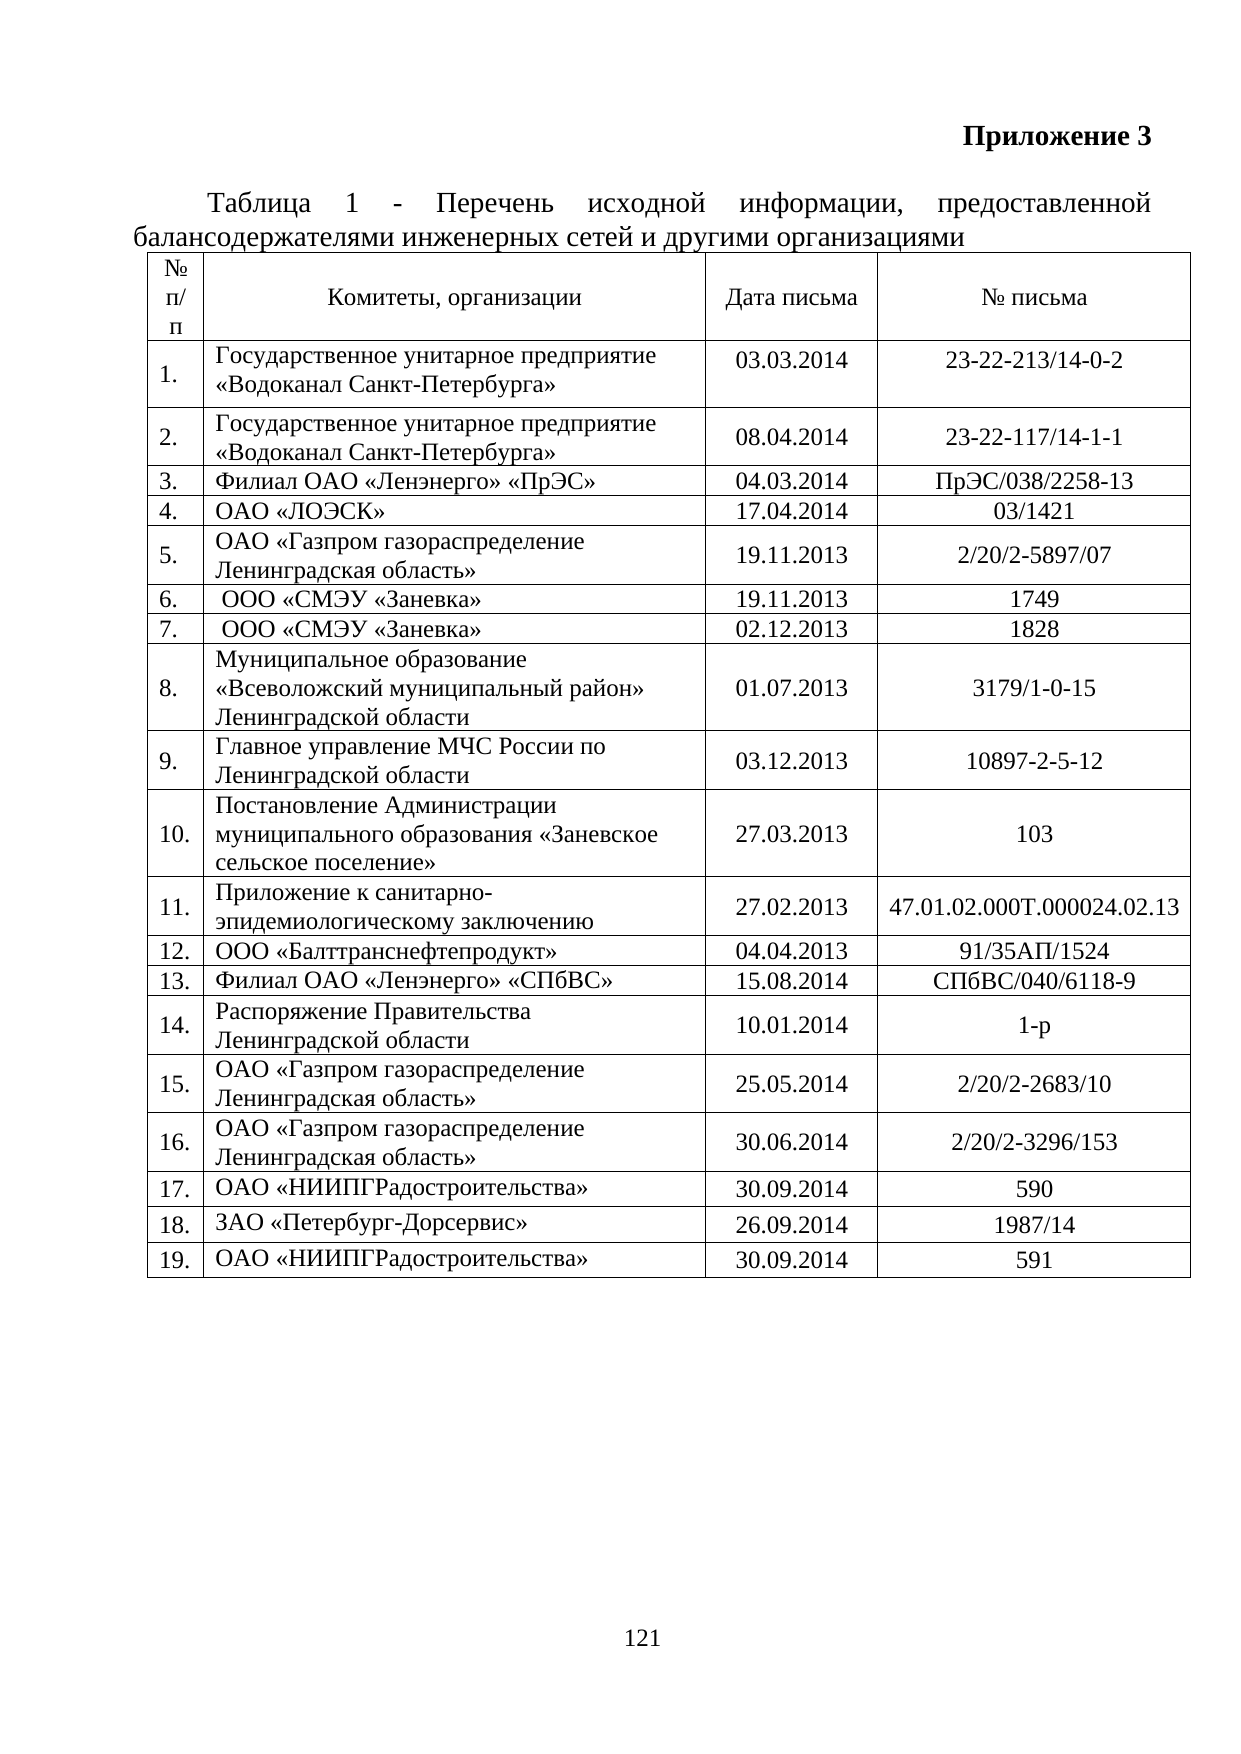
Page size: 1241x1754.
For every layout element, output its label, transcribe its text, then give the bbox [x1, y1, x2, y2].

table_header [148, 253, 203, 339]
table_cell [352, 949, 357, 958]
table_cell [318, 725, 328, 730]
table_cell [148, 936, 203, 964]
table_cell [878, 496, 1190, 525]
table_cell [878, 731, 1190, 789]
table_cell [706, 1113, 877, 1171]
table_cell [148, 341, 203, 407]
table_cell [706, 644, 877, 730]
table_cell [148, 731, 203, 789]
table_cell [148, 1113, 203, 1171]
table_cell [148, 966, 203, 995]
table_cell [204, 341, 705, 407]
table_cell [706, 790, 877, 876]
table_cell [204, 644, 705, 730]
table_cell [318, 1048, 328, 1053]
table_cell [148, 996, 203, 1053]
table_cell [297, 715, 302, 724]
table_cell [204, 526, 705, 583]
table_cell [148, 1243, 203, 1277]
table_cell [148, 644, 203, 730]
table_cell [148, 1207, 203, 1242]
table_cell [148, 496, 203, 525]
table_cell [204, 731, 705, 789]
text Таблица 1 - Перечень исходной информации, предоставленной балансодержателями инженерных сетей и другими организациями [133, 185, 1152, 252]
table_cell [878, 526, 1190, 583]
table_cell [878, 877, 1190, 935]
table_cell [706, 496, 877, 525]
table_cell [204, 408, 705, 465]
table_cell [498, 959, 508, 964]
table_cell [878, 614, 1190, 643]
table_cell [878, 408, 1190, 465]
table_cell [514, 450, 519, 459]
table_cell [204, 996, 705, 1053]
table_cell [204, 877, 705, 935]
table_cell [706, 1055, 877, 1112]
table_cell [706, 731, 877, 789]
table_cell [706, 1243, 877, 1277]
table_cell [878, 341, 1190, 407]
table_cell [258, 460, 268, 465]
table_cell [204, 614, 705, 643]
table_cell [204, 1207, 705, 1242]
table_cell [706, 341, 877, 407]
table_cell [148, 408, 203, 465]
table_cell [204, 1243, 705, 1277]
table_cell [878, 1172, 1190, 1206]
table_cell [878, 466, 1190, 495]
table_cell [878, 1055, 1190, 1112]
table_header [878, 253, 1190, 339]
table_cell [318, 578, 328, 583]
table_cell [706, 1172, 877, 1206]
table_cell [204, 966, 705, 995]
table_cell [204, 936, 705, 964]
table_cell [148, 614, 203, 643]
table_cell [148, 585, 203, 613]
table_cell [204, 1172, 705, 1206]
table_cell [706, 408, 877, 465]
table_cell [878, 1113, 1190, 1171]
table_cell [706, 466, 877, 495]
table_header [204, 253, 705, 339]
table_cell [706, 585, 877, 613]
text Приложение 3 [133, 118, 1152, 152]
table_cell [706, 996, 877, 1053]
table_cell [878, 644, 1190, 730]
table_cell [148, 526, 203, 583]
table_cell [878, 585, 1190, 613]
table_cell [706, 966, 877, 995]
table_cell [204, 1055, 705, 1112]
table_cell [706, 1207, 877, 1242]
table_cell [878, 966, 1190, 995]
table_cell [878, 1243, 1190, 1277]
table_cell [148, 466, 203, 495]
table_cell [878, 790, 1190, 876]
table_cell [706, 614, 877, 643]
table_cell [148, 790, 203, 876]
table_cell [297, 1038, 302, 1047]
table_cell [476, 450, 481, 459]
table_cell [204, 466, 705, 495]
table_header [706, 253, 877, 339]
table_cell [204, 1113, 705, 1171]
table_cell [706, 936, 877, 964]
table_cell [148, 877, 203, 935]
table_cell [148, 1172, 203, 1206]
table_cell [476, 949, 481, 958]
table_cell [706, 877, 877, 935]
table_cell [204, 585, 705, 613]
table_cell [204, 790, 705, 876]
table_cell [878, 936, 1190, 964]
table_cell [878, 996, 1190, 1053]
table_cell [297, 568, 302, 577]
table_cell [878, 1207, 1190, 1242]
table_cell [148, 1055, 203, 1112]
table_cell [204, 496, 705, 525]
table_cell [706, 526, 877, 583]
